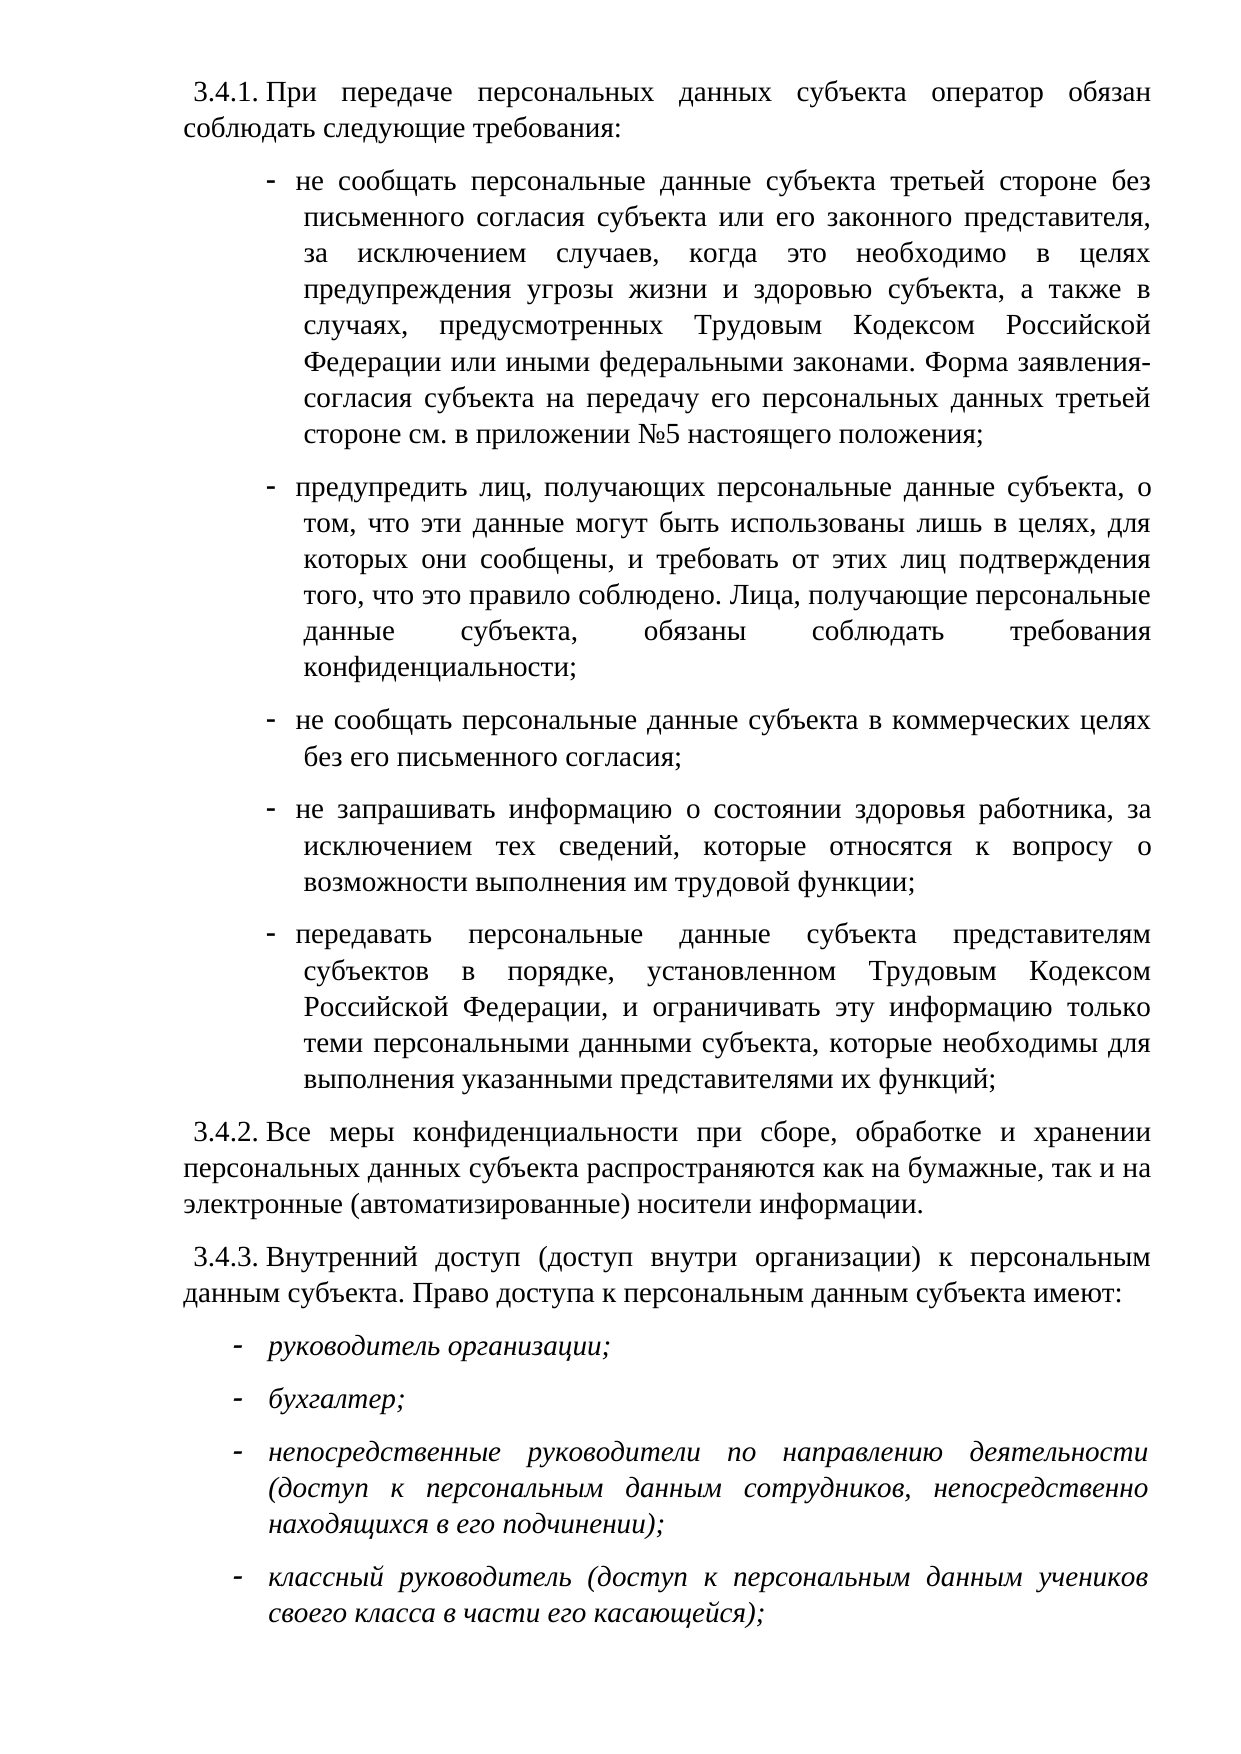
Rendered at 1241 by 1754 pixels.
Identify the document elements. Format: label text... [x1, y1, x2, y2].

list передавать персональные данные субъекта представителям субъектов в порядке, установленном Трудовым Кодексом Российской Федерации, и ограничивать эту информацию только теми персональными данными субъекта, которые необходимы для выполнения указанными представителями их функций; [266, 917, 1152, 1095]
list не сообщать персональные данные субъекта в коммерческих целях без его письменного согласия; [266, 702, 1152, 772]
list бухгалтер; [231, 1381, 1152, 1415]
list Все меры конфиденциальности при сборе, обработке и хранении персональных данных субъекта распространяются как на бумажные, так и на электронные (автоматизированные) носители информации. [183, 1114, 1152, 1220]
list не запрашивать информацию о состоянии здоровья работника, за исключением тех сведений, которые относятся к вопросу о возможности выполнения им трудовой функции; [266, 791, 1152, 897]
list предупредить лиц, получающих персональные данные субъекта, о том, что эти данные могут быть использованы лишь в целях, для которых они сообщены, и требовать от этих лиц подтверждения того, что это правило соблюдено. Лица, получающие персональные данные субъекта, обязаны соблюдать требования конфиденциальности; [266, 469, 1152, 683]
list непосредственные руководители по направлению деятельности (доступ к персональным данным сотрудников, непосредственно находящихся в его подчинении); [231, 1434, 1152, 1540]
list руководитель организации; [231, 1328, 1152, 1362]
list классный руководитель (доступ к персональным данным учеников своего класса в части его касающейся); [231, 1559, 1152, 1629]
list не сообщать персональные данные субъекта третьей стороне без письменного согласия субъекта или его законного представителя, за исключением случаев, когда это необходимо в целях предупреждения угрозы жизни и здоровью субъекта, а также в случаях, предусмотренных Трудовым Кодексом Российской Федерации или иными федеральными законами. Форма заявления-согласия субъекта на передачу его персональных данных третьей стороне см. в приложении №5 настоящего положения; [266, 163, 1152, 449]
list Внутренний доступ (доступ внутри организации) к персональным данным субъекта. Право доступа к персональным данным субъекта имеют: [183, 1239, 1152, 1309]
list При передаче персональных данных субъекта оператор обязан соблюдать следующие требования: [183, 74, 1152, 143]
